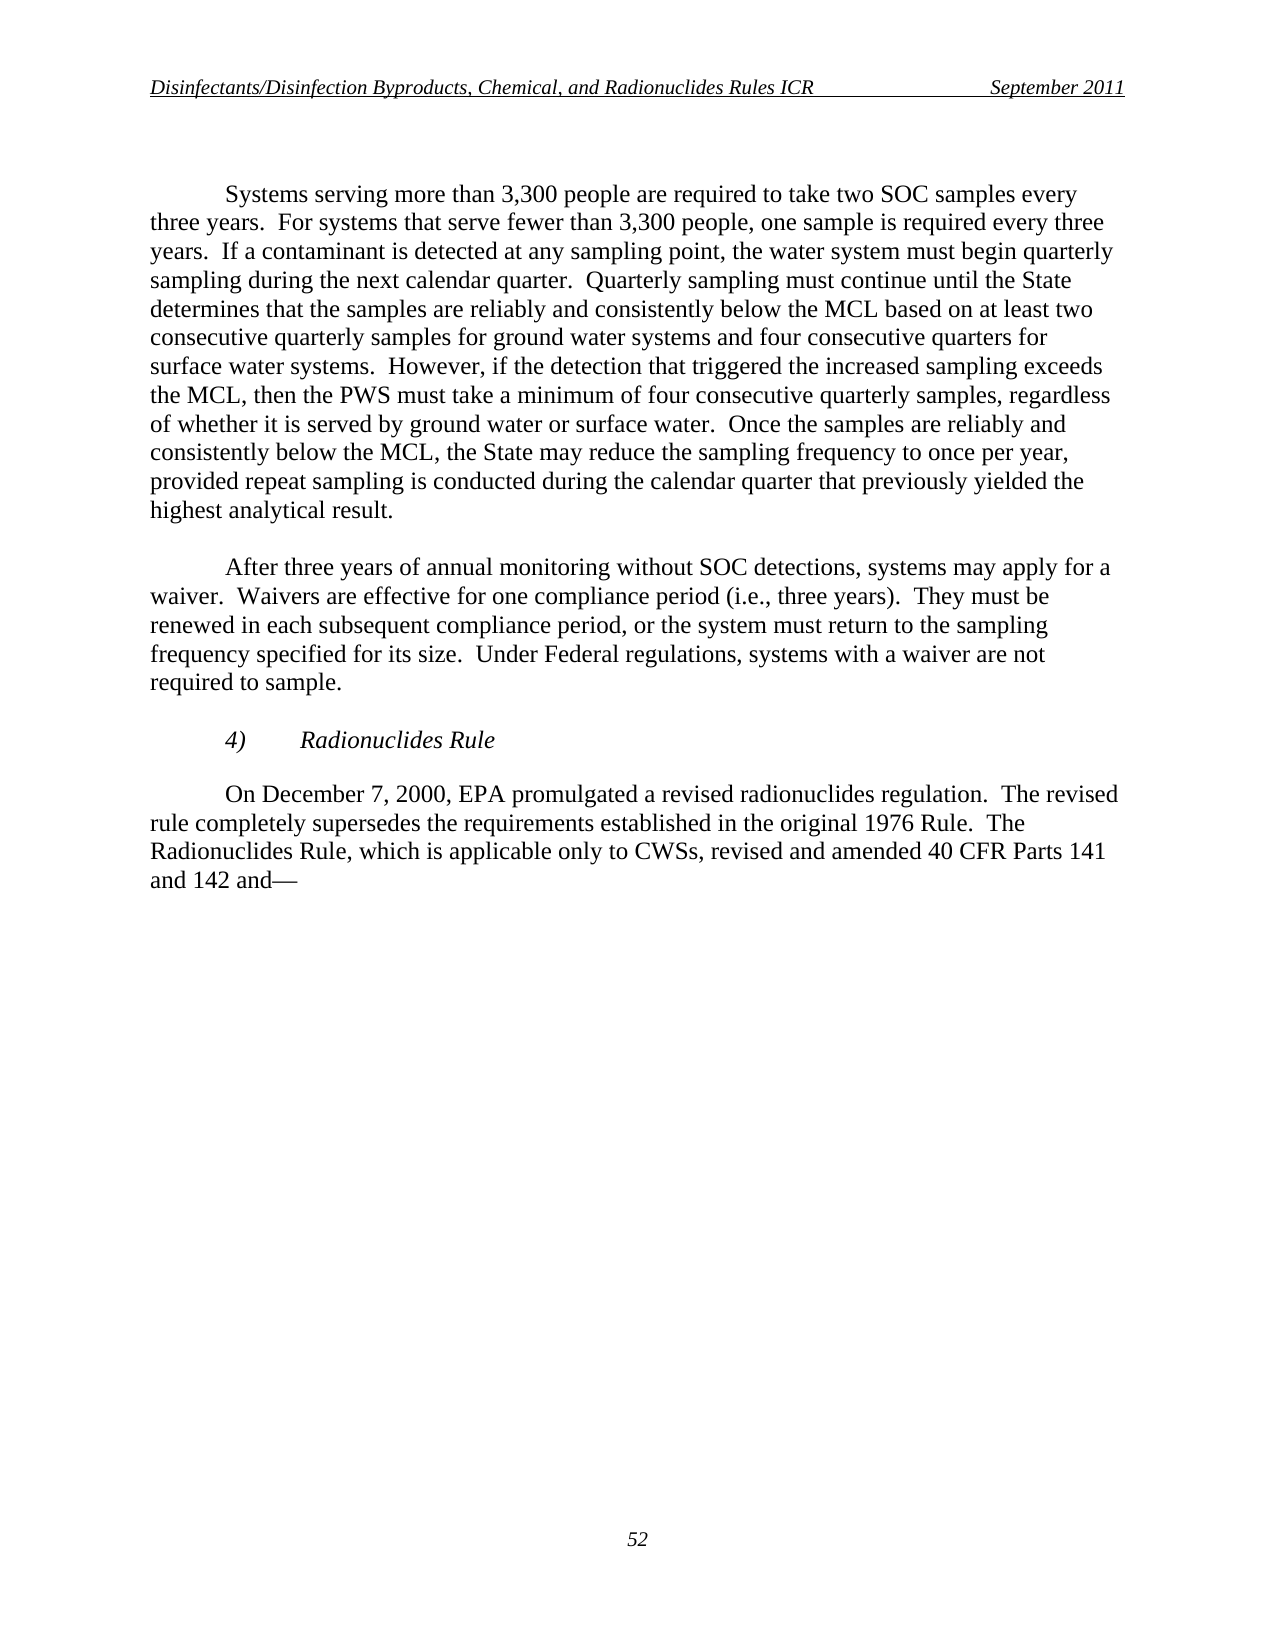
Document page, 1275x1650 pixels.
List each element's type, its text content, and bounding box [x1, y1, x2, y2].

text After three years of annual monitoring without SOC detections, systems may apply for a waiver. Waivers are effective for one compliance period (i.e., three years). They must be renewed in each subsequent compliance period, or the system must return to the sampling frequency specified for its size. Under Federal regulations, systems with a waiver are not required to sample. [150, 552, 1125, 696]
text On December 7, 2000, EPA promulgated a revised radionuclides regulation. The revised rule completely supersedes the requirements established in the original 1976 Rule. The Radionuclides Rule, which is applicable only to CWSs, revised and amended 40 CFR Parts 141 and 142 and— [150, 779, 1125, 894]
text Systems serving more than 3,300 people are required to take two SOC samples every three years. For systems that serve fewer than 3,300 people, one sample is required every three years. If a contaminant is detected at any sampling point, the water system must begin quarterly sampling during the next calendar quarter. Quarterly sampling must continue until the State determines that the samples are reliably and consistently below the MCL based on at least two consecutive quarterly samples for ground water systems and four consecutive quarters for surface water systems. However, if the detection that triggered the increased sampling exceeds the MCL, then the PWS must take a minimum of four consecutive quarterly samples, regardless of whether it is served by ground water or surface water. Once the samples are reliably and consistently below the MCL, the State may reduce the sampling frequency to once per year, provided repeat sampling is conducted during the calendar quarter that previously yielded the highest analytical result. [150, 179, 1125, 524]
list Radionuclides Rule [225, 725, 1125, 754]
